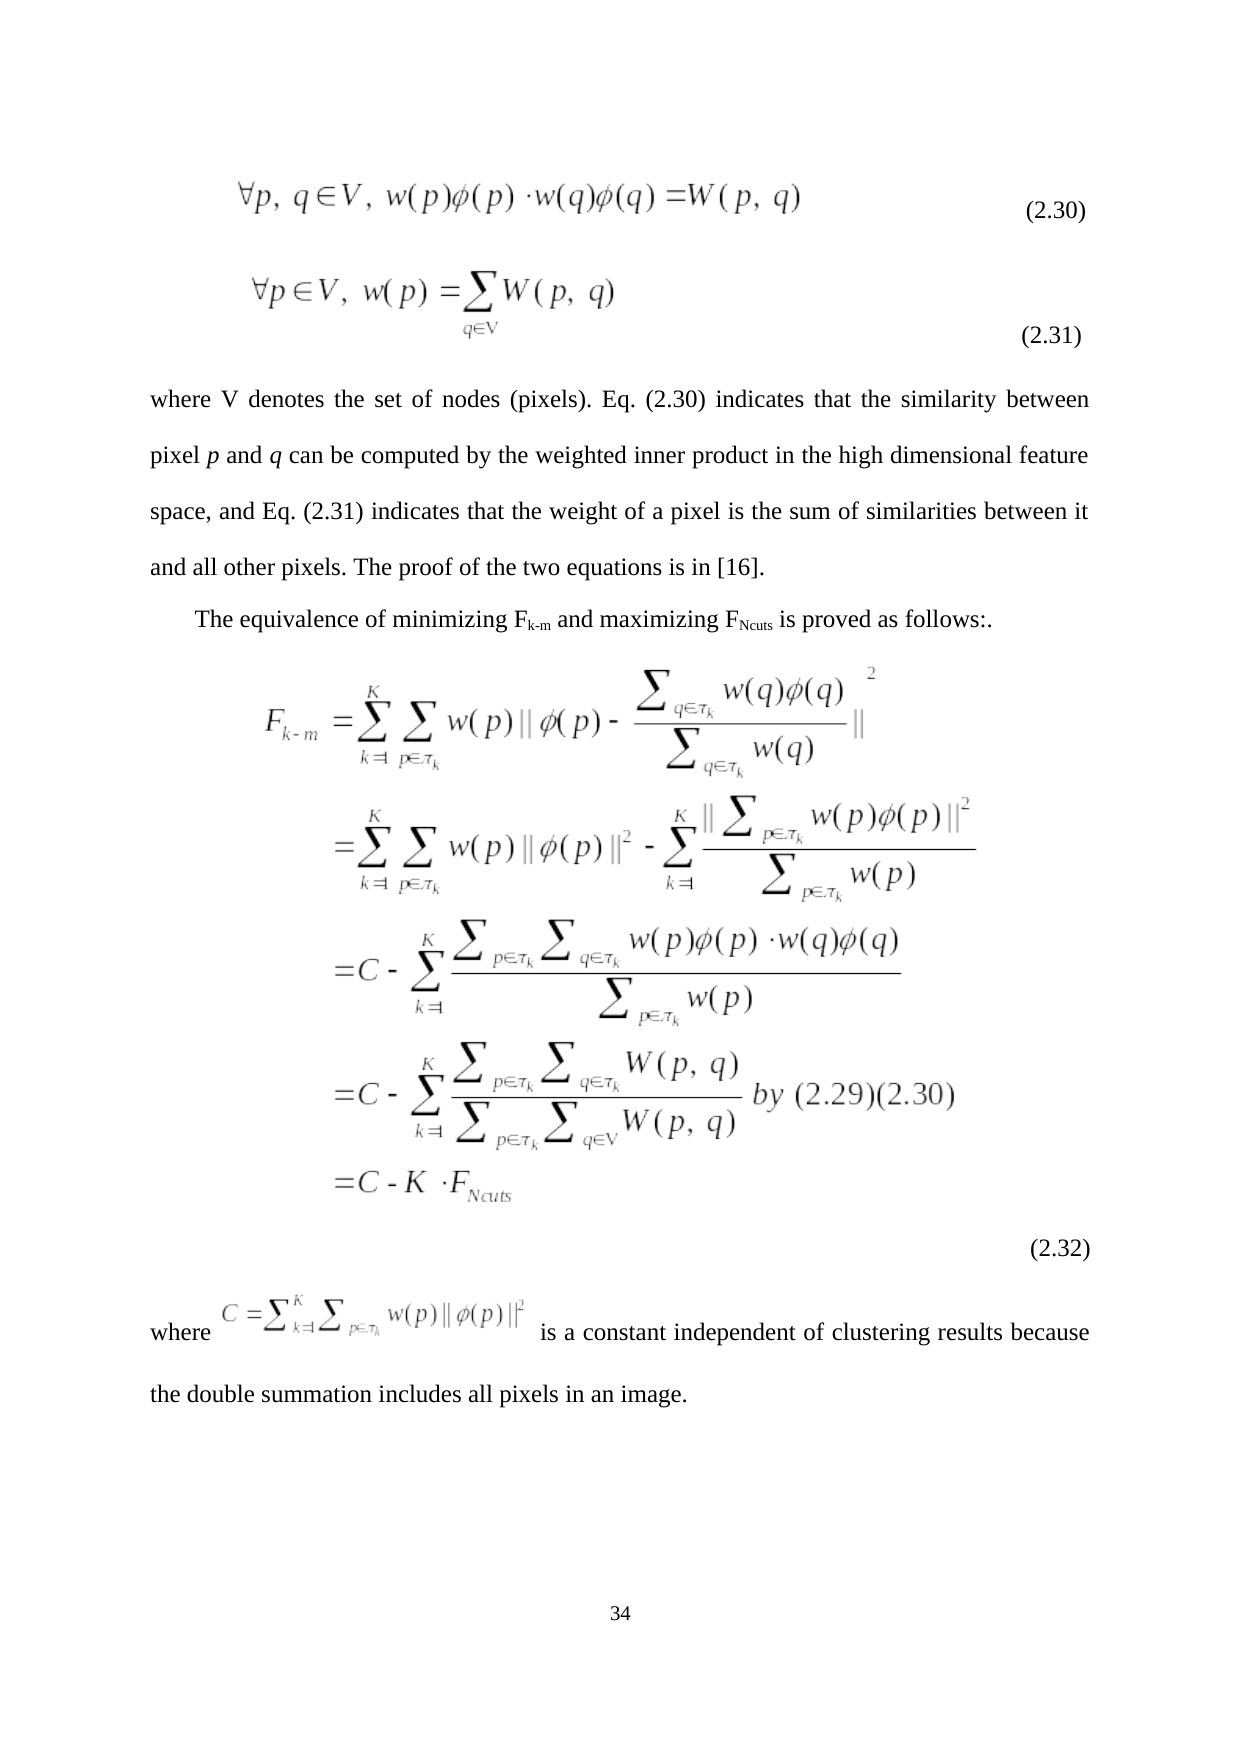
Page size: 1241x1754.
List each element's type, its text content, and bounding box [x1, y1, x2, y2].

text where V denotes the set of nodes (pixels). Eq. (2.30) indicates that the similarity between pixel p and q can be computed by the weighted inner product in the high dimensional feature space, and Eq. (2.31) indicates that the weight of a pixel is the sum of similarities between it and all other pixels. The proof of the two equations is in [16]. [150, 379, 1090, 586]
text where is a constant independent of clustering results because the double summation includes all pixels in an image. [150, 1281, 1090, 1412]
text (2.32) [150, 1229, 1090, 1266]
text The equivalence of minimizing Fk-m and maximizing FNcuts is proved as follows:. [150, 600, 1090, 637]
text (2.31) [150, 252, 1090, 365]
text (2.30) [150, 163, 1090, 238]
